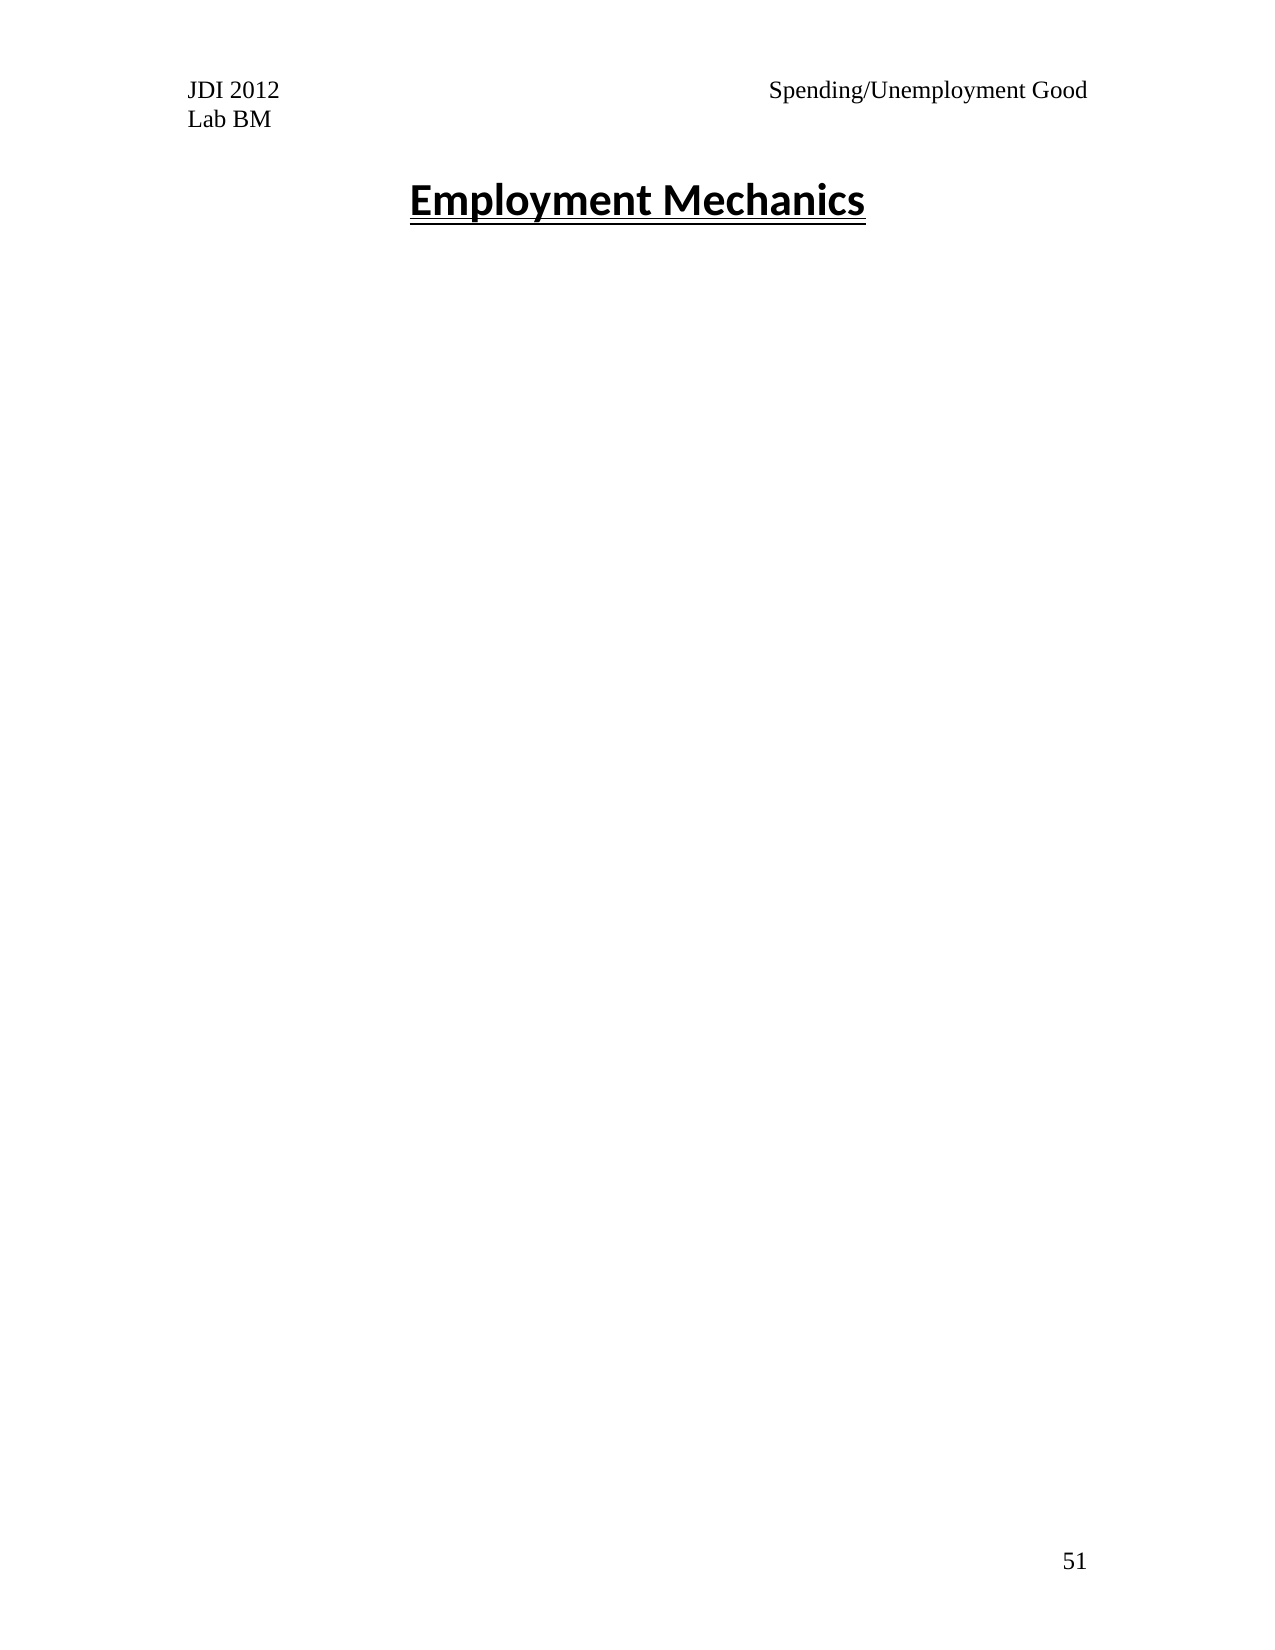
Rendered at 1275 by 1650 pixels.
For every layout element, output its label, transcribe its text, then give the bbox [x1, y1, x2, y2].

subtitle Employment Mechanics [187, 171, 1087, 227]
